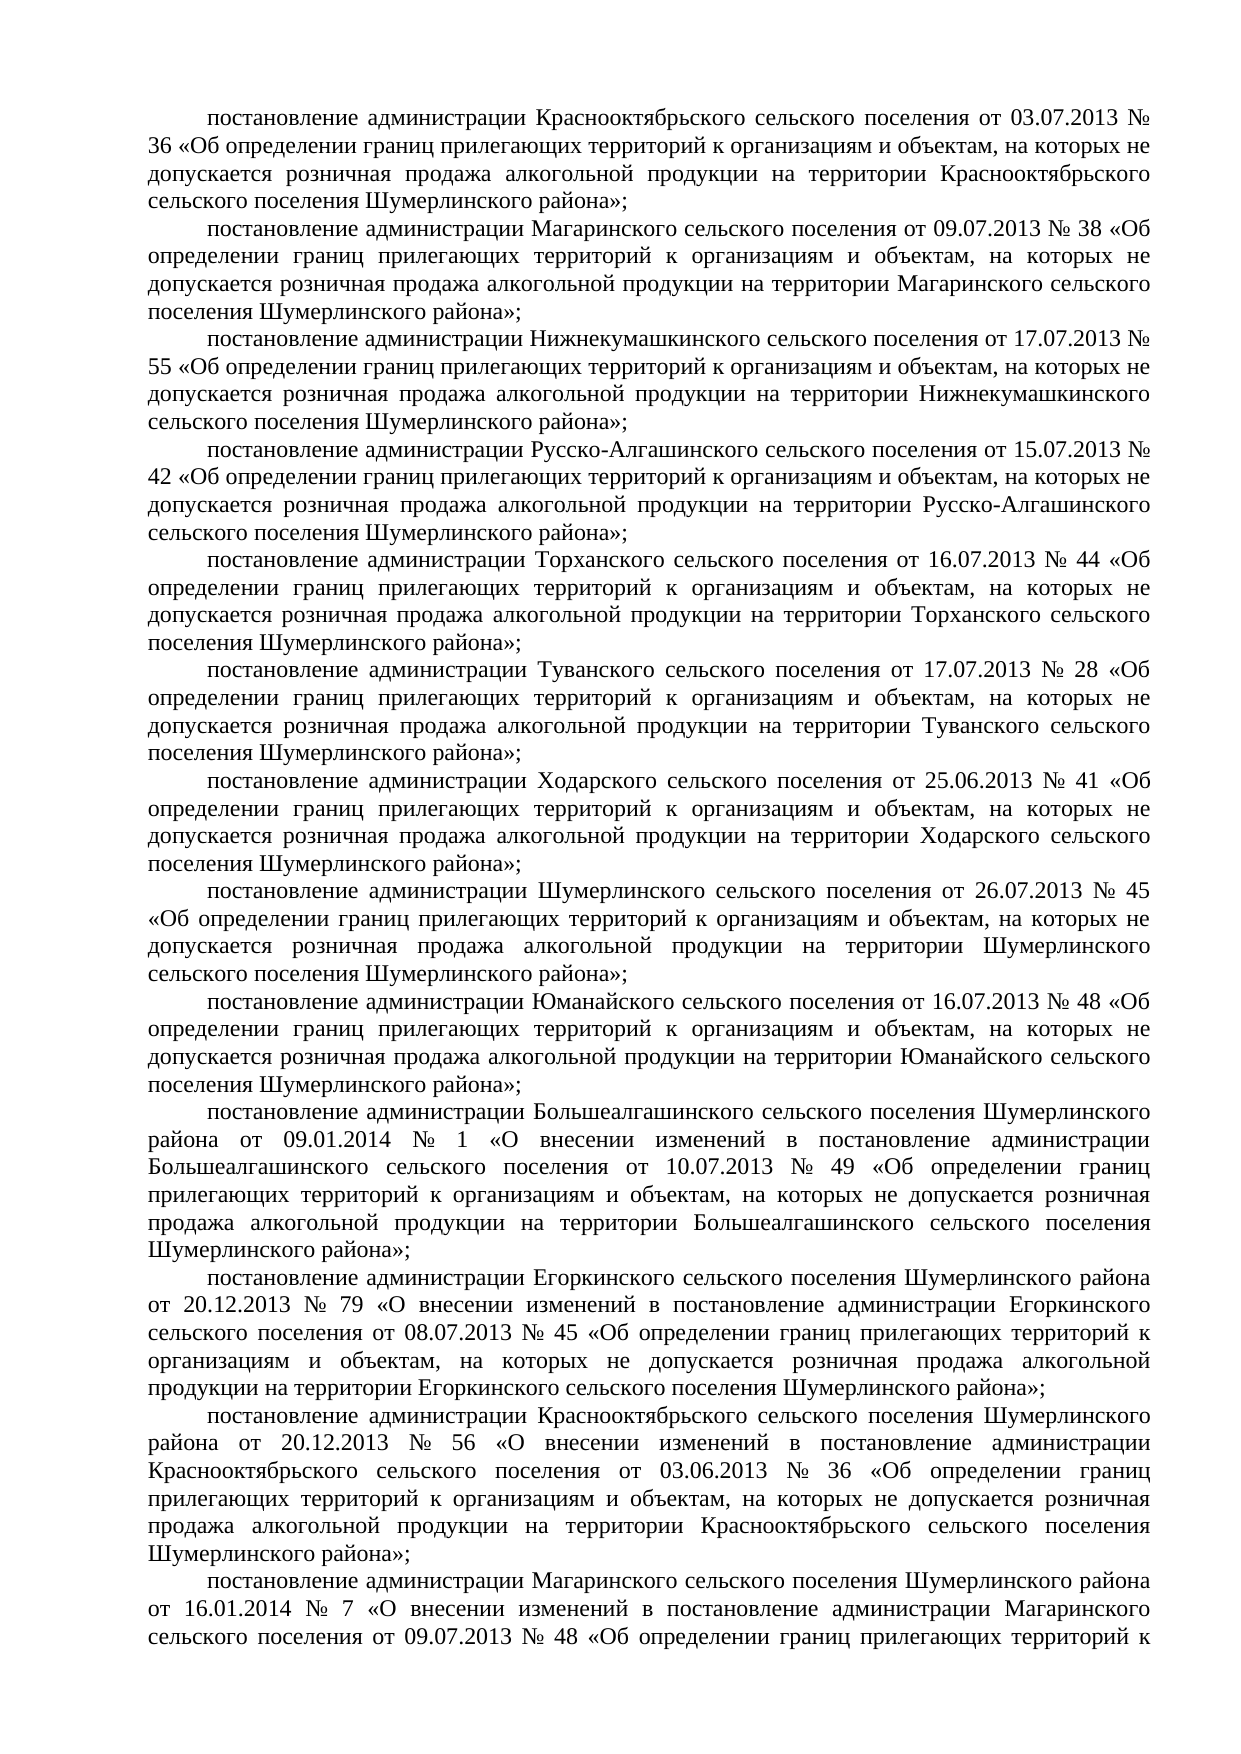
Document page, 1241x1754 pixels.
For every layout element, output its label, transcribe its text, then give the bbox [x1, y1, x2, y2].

text постановление администрации Краснооктябрьского сельского поселения Шумерлинского района от 20.12.2013 № 56 «О внесении изменений в постановление администрации Краснооктябрьского сельского поселения от 03.06.2013 № 36 «Об определении границ прилегающих территорий к организациям и объектам, на которых не допускается розничная продажа алкогольной продукции на территории Краснооктябрьского сельского поселения Шумерлинского района»; [148, 1401, 1152, 1566]
text постановление администрации Торханского сельского поселения от 16.07.2013 № 44 «Об определении границ прилегающих территорий к организациям и объектам, на которых не допускается розничная продажа алкогольной продукции на территории Торханского сельского поселения Шумерлинского района»; [148, 545, 1152, 656]
text постановление администрации Шумерлинского сельского поселения от 26.07.2013 № 45 «Об определении границ прилегающих территорий к организациям и объектам, на которых не допускается розничная продажа алкогольной продукции на территории Шумерлинского сельского поселения Шумерлинского района»; [148, 876, 1152, 987]
text постановление администрации Егоркинского сельского поселения Шумерлинского района от 20.12.2013 № 79 «О внесении изменений в постановление администрации Егоркинского сельского поселения от 08.07.2013 № 45 «Об определении границ прилегающих территорий к организациям и объектам, на которых не допускается розничная продажа алкогольной продукции на территории Егоркинского сельского поселения Шумерлинского района»; [148, 1263, 1152, 1401]
text постановление администрации Туванского сельского поселения от 17.07.2013 № 28 «Об определении границ прилегающих территорий к организациям и объектам, на которых не допускается розничная продажа алкогольной продукции на территории Туванского сельского поселения Шумерлинского района»; [148, 656, 1152, 766]
text постановление администрации Юманайского сельского поселения от 16.07.2013 № 48 «Об определении границ прилегающих территорий к организациям и объектам, на которых не допускается розничная продажа алкогольной продукции на территории Юманайского сельского поселения Шумерлинского района»; [148, 987, 1152, 1097]
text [148, 1566, 1152, 1649]
text постановление администрации Магаринского сельского поселения от 09.07.2013 № 38 «Об определении границ прилегающих территорий к организациям и объектам, на которых не допускается розничная продажа алкогольной продукции на территории Магаринского сельского поселения Шумерлинского района»; [148, 214, 1152, 324]
text постановление администрации Нижнекумашкинского сельского поселения от 17.07.2013 № 55 «Об определении границ прилегающих территорий к организациям и объектам, на которых не допускается розничная продажа алкогольной продукции на территории Нижнекумашкинского сельского поселения Шумерлинского района»; [148, 324, 1152, 435]
text постановление администрации Краснооктябрьского сельского поселения от 03.07.2013 № 36 «Об определении границ прилегающих территорий к организациям и объектам, на которых не допускается розничная продажа алкогольной продукции на территории Краснооктябрьского сельского поселения Шумерлинского района»; [148, 103, 1152, 214]
text постановление администрации Большеалгашинского сельского поселения Шумерлинского района от 09.01.2014 № 1 «О внесении изменений в постановление администрации Большеалгашинского сельского поселения от 10.07.2013 № 49 «Об определении границ прилегающих территорий к организациям и объектам, на которых не допускается розничная продажа алкогольной продукции на территории Большеалгашинского сельского поселения Шумерлинского района»; [148, 1097, 1152, 1263]
text постановление администрации Русско-Алгашинского сельского поселения от 15.07.2013 № 42 «Об определении границ прилегающих территорий к организациям и объектам, на которых не допускается розничная продажа алкогольной продукции на территории Русско-Алгашинского сельского поселения Шумерлинского района»; [148, 435, 1152, 545]
text постановление администрации Ходарского сельского поселения от 25.06.2013 № 41 «Об определении границ прилегающих территорий к организациям и объектам, на которых не допускается розничная продажа алкогольной продукции на территории Ходарского сельского поселения Шумерлинского района»; [148, 766, 1152, 876]
